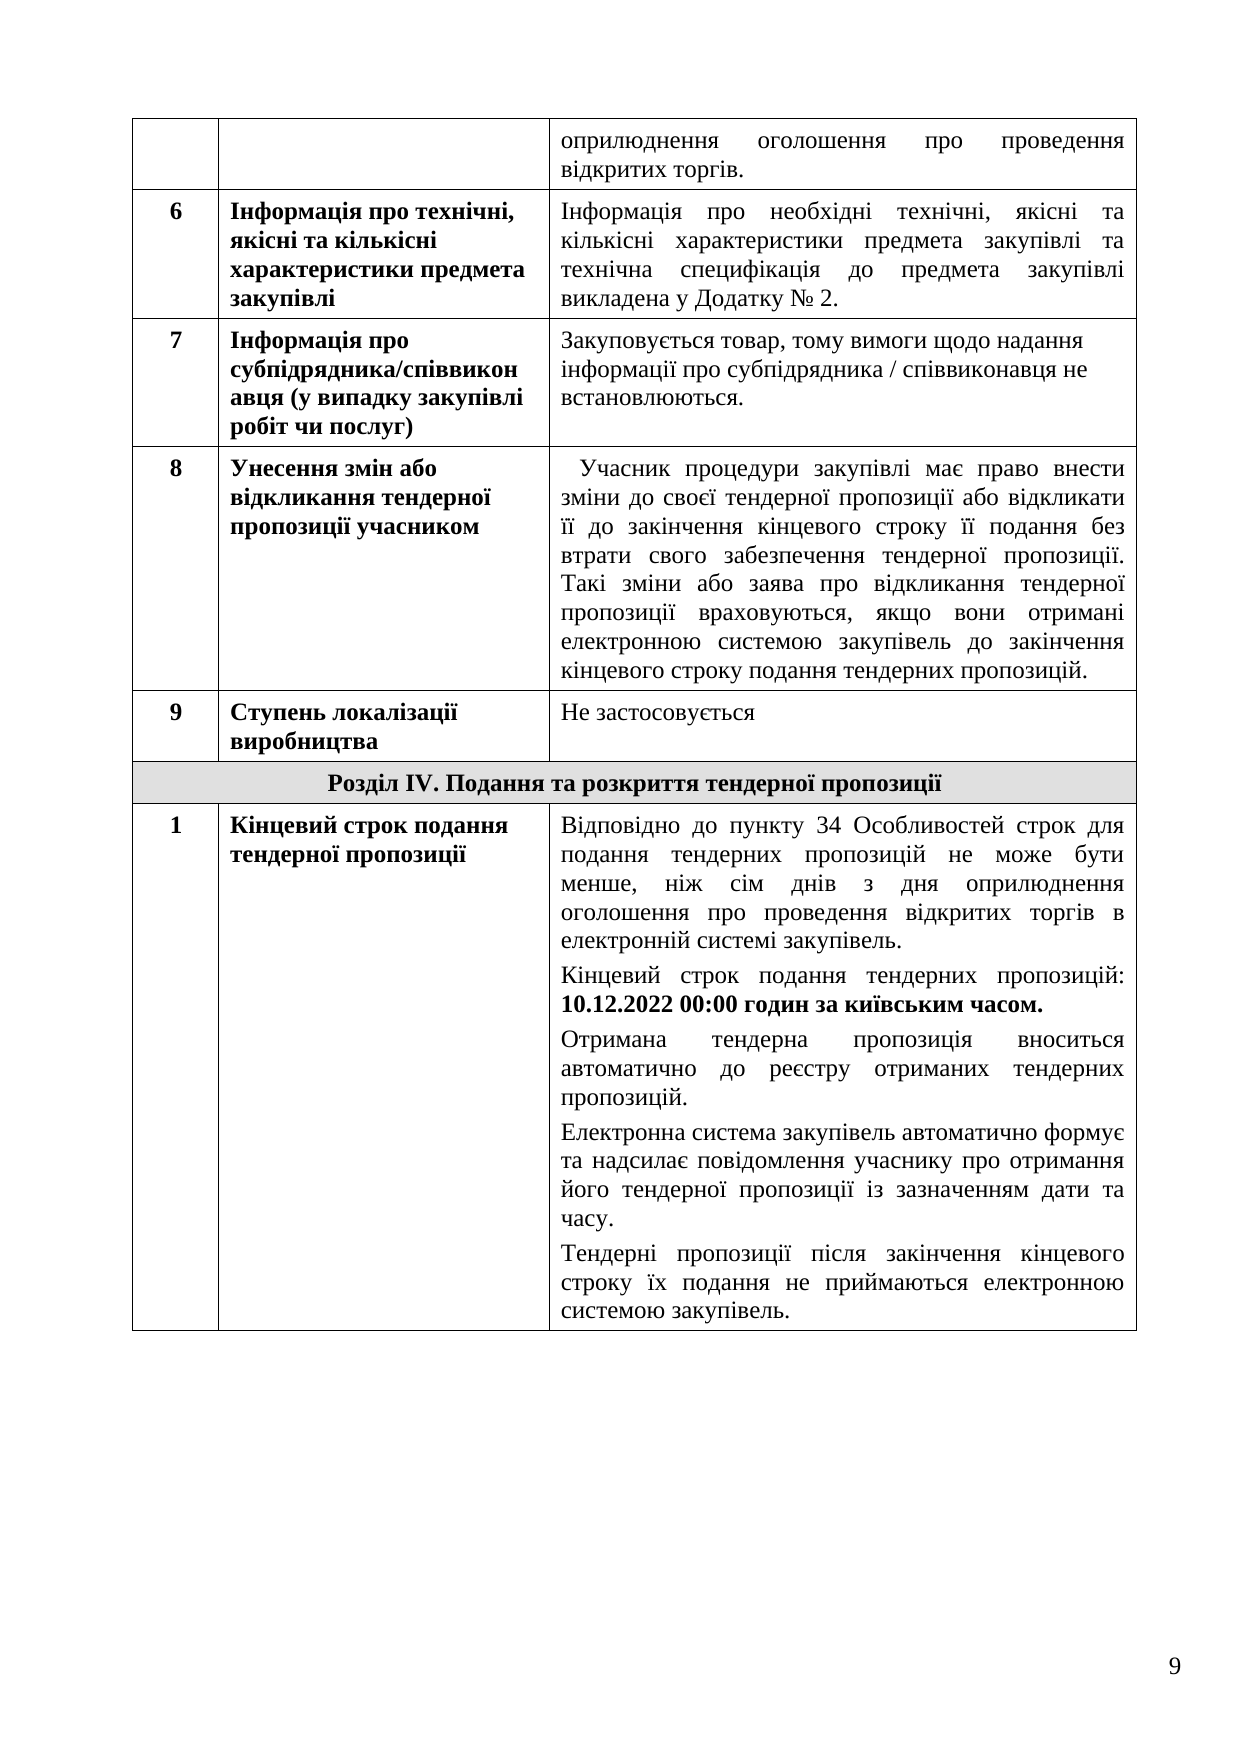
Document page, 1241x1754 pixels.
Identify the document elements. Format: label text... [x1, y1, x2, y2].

table_cell 6 [133, 190, 218, 318]
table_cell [550, 119, 1136, 189]
table_cell Ступень локалізації виробництва [219, 691, 549, 761]
table_cell Унесення змін або відкликання тендерної пропозиції учасником [219, 447, 549, 690]
table_cell 9 [133, 691, 218, 761]
table_cell Кінцевий строк подання тендерної пропозиції [219, 804, 549, 1330]
table_cell Не застосовується [550, 691, 1136, 761]
table_cell 7 [133, 319, 218, 446]
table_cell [219, 119, 549, 189]
table_cell Учасник процедури закупівлі має право внести зміни до своєї тендерної пропозиції або відкликати її до закінчення кінцевого строку її подання без втрати свого забезпечення тендерної пропозиції. Такі зміни або заява про відкликання тендерної пропозиції враховуються, якщо вони отримані електронною системою закупівель до закінчення кінцевого строку подання тендерних пропозицій. [550, 447, 1136, 690]
table_cell Розділ IV. Подання та розкриття тендерної пропозиції [133, 762, 1136, 803]
table_cell 5 [133, 119, 218, 189]
table_cell Відповідно до пункту 34 Особливостей строк для подання тендерних пропозицій не може бути менше, ніж сім днів з дня оприлюднення оголошення про проведення відкритих торгів в електронній системі закупівель. Кінцевий строк подання тендерних пропозицій: 10.12.2022 00:00 годин за київським часом. Отримана тендерна пропозиція вноситься автоматично до реєстру отриманих тендерних пропозицій. Електронна система закупівель автоматично формує та надсилає повідомлення учаснику про отримання його тендерної пропозиції із зазначенням дати та часу. Тендерні пропозиції після закінчення кінцевого строку їх подання не приймаються електронною системою закупівель. [550, 804, 1136, 1330]
table_cell Інформація про необхідні технічні, якісні та кількісні характеристики предмета закупівлі та технічна специфікація до предмета закупівлі викладена у Додатку № 2. [550, 190, 1136, 318]
table_cell Інформація про субпідрядника/співвиконавця (у випадку закупівлі робіт чи послуг) [219, 319, 549, 446]
table_cell Інформація про технічні, якісні та кількісні характеристики предмета закупівлі [219, 190, 549, 318]
table_cell 8 [133, 447, 218, 690]
table_cell 1 [133, 804, 218, 1330]
table_cell Закуповується товар, тому вимоги щодо надання інформації про субпідрядника / співвиконавця не встановлюються. [550, 319, 1136, 446]
